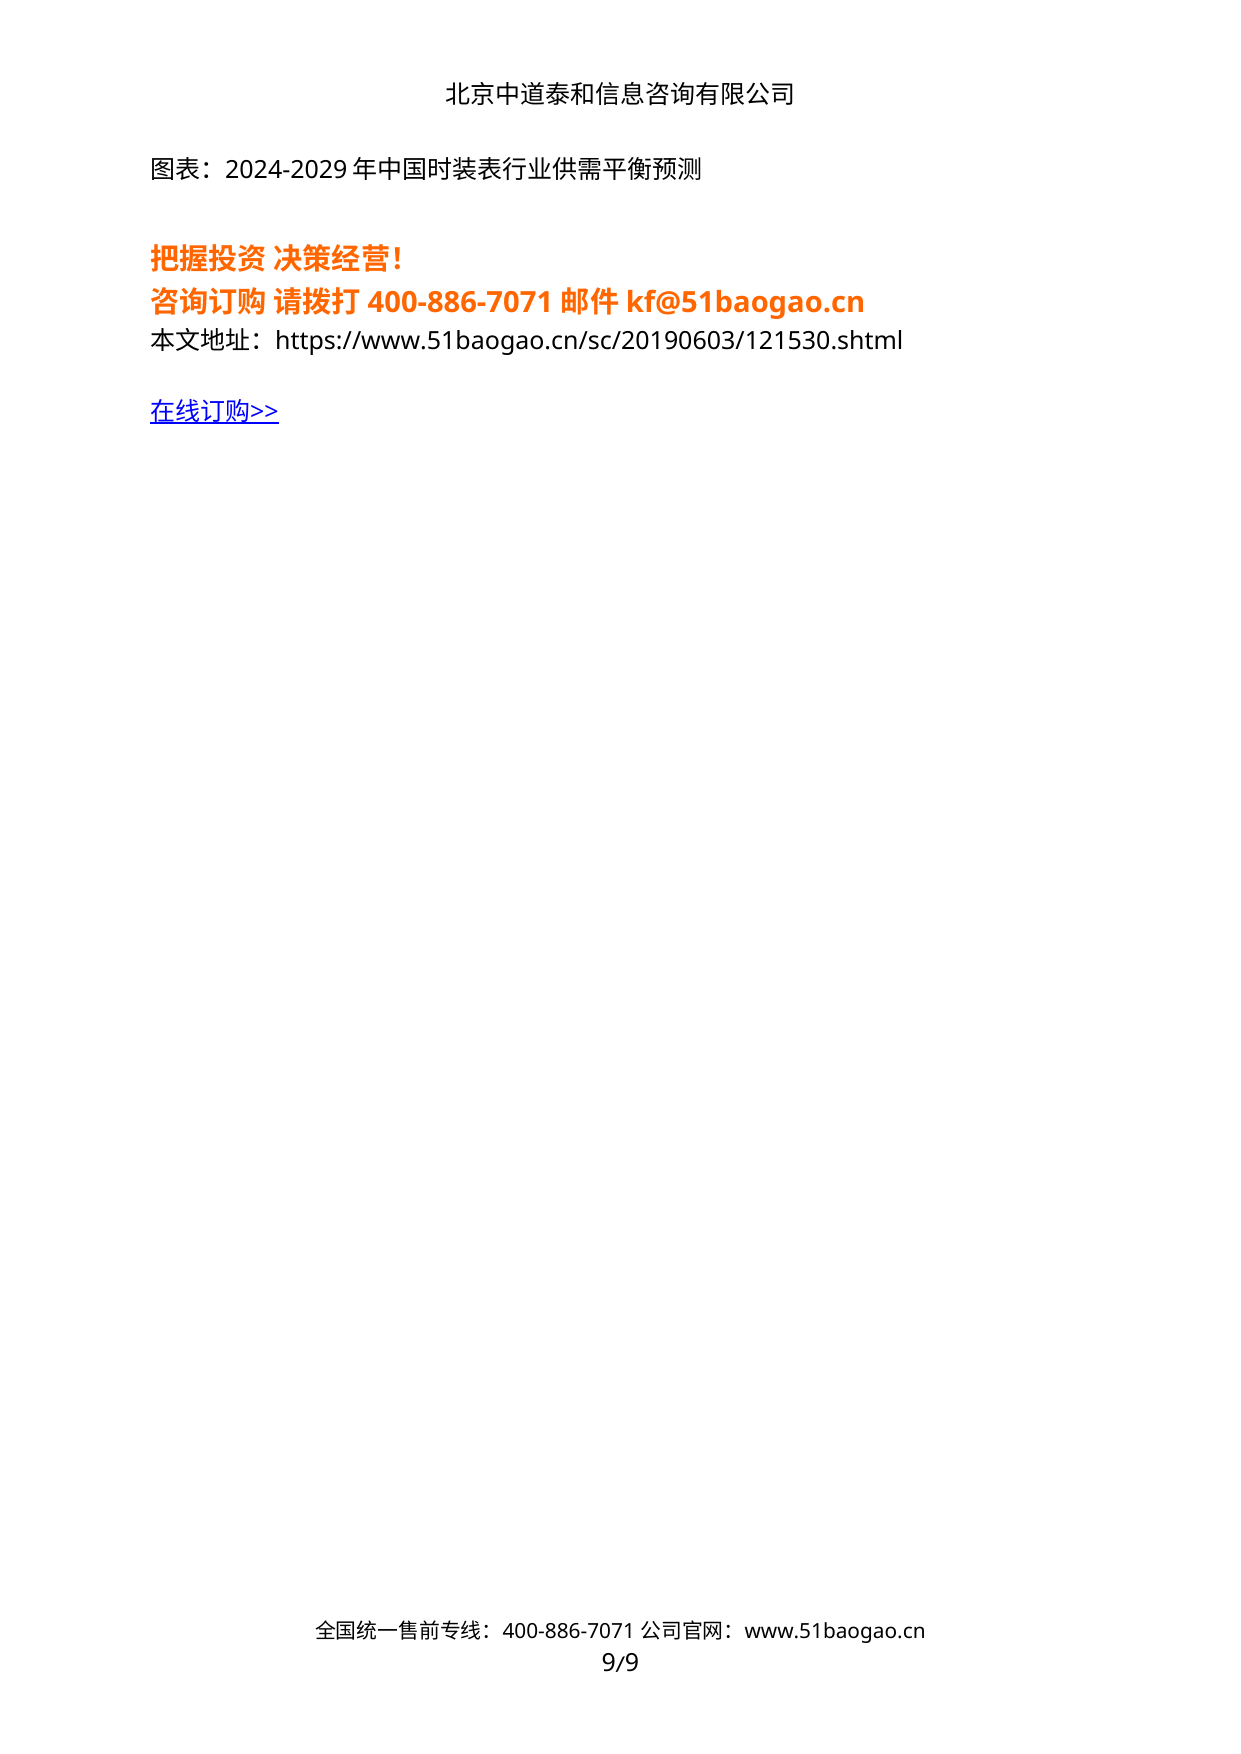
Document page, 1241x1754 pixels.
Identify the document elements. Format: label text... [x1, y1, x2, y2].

text 把握投资 决策经营！咨询订购 请拨打 400-886-7071 邮件 kf@51baogao.cn本文地址：https://www.51baogao.cn/sc/20190603/121530.shtml [150, 202, 1090, 357]
text 在线订购>> [150, 357, 1090, 427]
text 图表：2024-2029年中国时装表行业供需平衡预测 [150, 150, 1090, 186]
